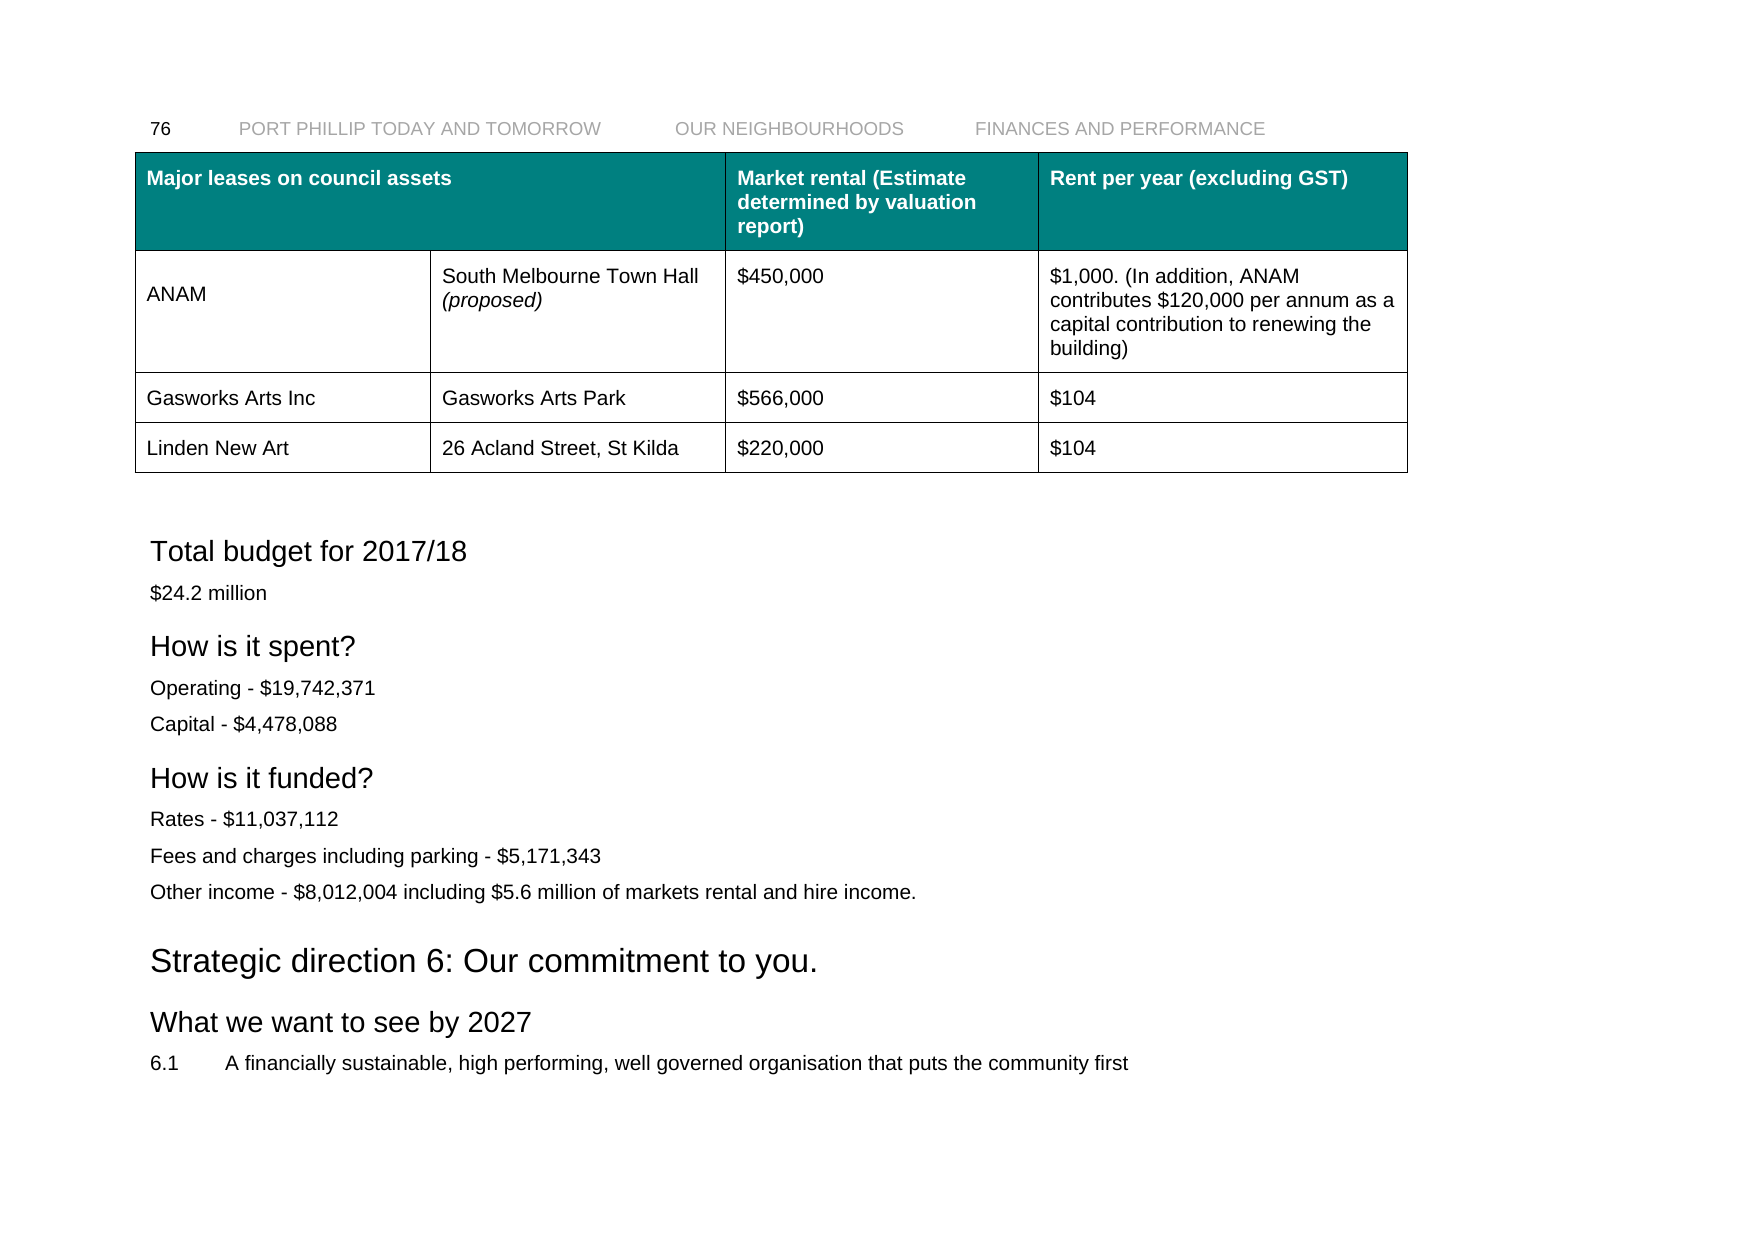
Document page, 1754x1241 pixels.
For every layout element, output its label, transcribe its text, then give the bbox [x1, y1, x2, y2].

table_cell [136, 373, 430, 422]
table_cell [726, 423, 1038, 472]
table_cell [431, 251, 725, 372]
text Other income - $8,012,004 including $5.6 million of markets rental and hire income. [150, 880, 1604, 904]
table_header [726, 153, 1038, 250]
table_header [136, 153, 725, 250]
text Rates - $11,037,112 [150, 807, 1604, 831]
text Capital - $4,478,088 [150, 712, 1604, 736]
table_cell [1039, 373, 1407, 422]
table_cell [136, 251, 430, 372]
subtitle Strategic direction 6: Our commitment to you. [150, 941, 1604, 980]
list A financially sustainable, high performing, well governed organisation that puts the community first [150, 1051, 1604, 1075]
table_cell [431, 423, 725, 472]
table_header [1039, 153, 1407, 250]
subtitle How is it spent? [150, 629, 1604, 663]
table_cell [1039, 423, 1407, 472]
subtitle How is it funded? [150, 761, 1604, 794]
subtitle Total budget for 2017/18 [150, 534, 1604, 568]
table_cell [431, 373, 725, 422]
text Operating - $19,742,371 [150, 676, 1604, 699]
text $24.2 million [150, 581, 1604, 604]
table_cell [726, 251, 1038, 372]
text Fees and charges including parking - $5,171,343 [150, 843, 1604, 867]
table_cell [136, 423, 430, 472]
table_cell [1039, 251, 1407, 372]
subtitle What we want to see by 2027 [150, 1005, 1604, 1038]
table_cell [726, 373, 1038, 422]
